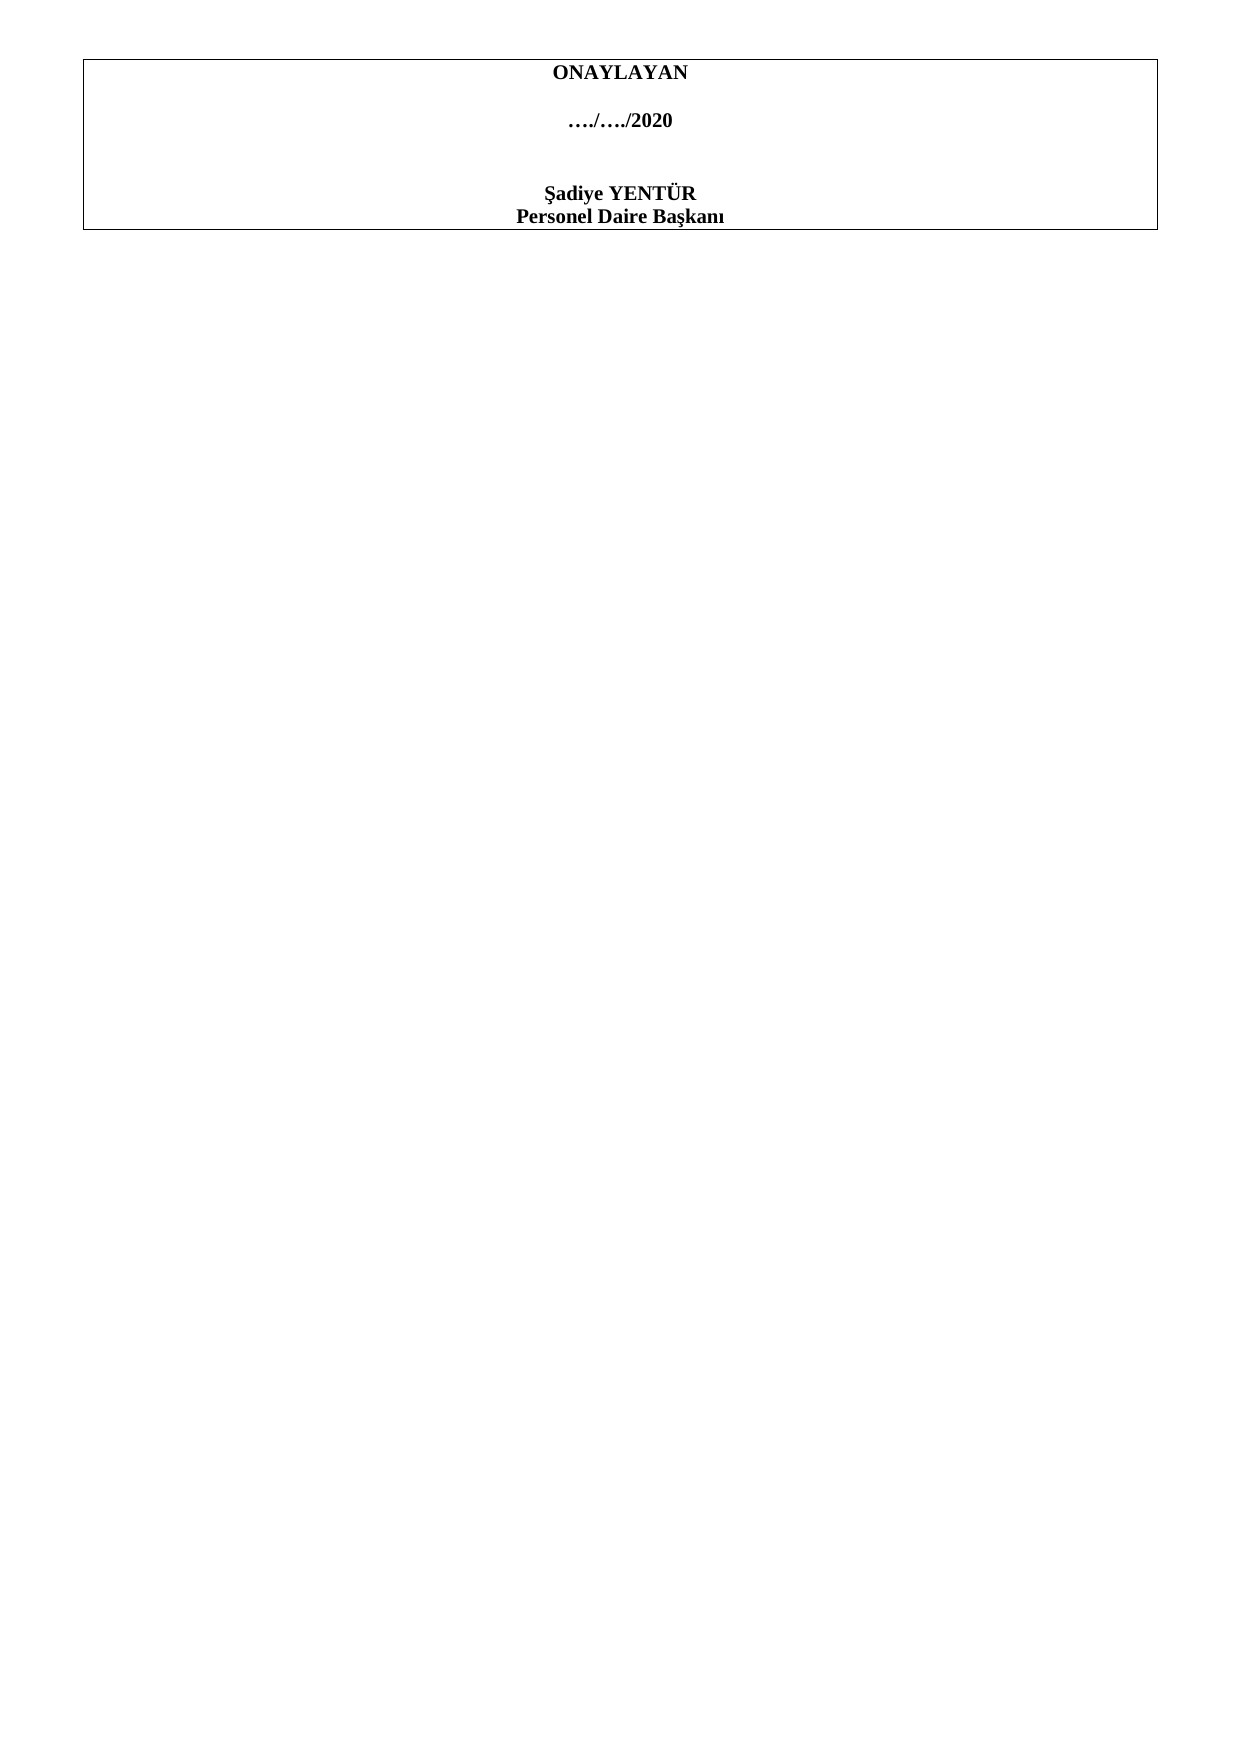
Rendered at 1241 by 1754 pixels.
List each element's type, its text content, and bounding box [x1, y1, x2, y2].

table_cell ONAYLAYAN …./…./2020 Şadiye YENTÜR Personel Daire Başkanı [84, 60, 1157, 228]
